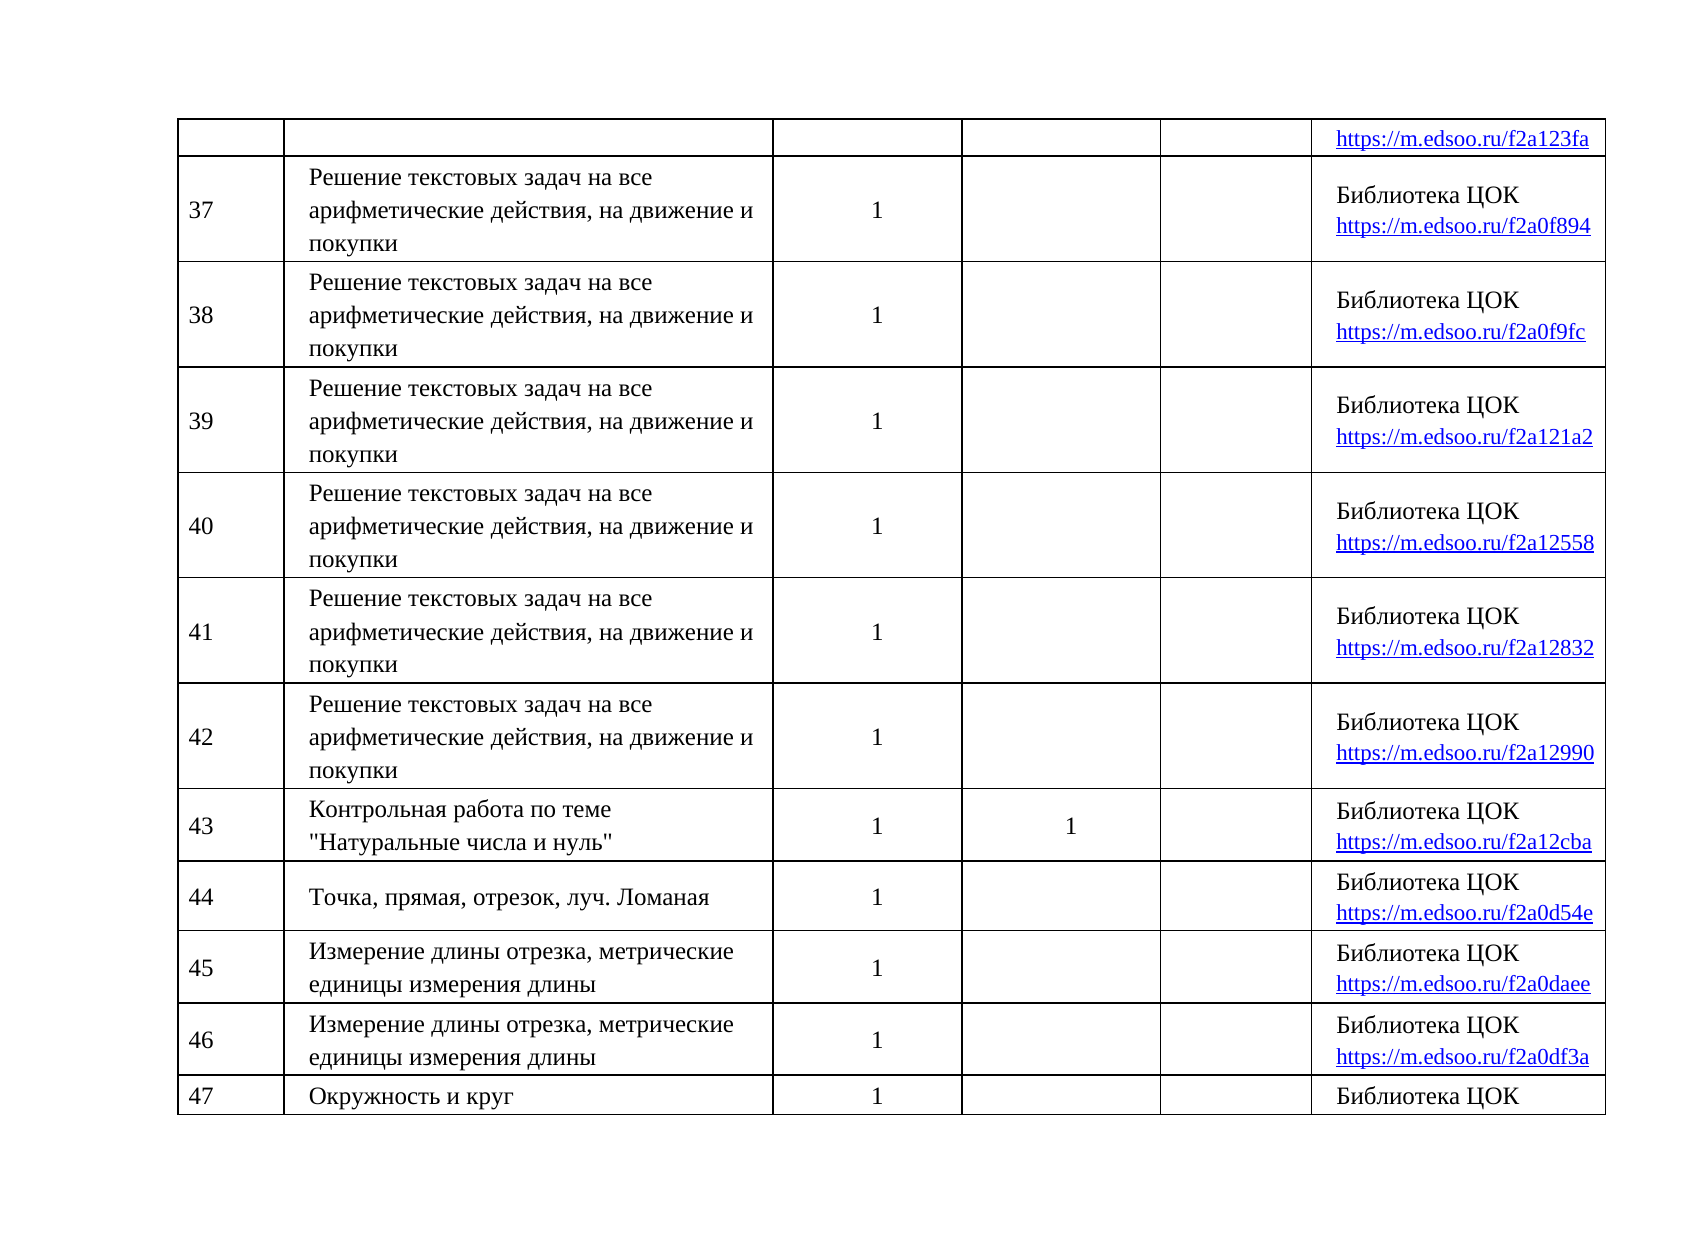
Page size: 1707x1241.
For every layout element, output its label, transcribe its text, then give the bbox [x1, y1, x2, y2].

table_cell [963, 862, 1160, 929]
table_cell Библиотека ЦОК https://m.edsoo.ru/f2a12cba [1312, 789, 1605, 860]
table_cell 1 [774, 157, 961, 261]
table_cell 1 [774, 931, 961, 1002]
table_cell Измерение длины отрезка, метрические единицы измерения длины [285, 931, 772, 1002]
table_cell [1161, 473, 1311, 577]
table_cell 1 [774, 1076, 961, 1114]
table_cell [1161, 120, 1311, 155]
table_cell [963, 578, 1160, 682]
table_cell Решение текстовых задач на все арифметические действия, на движение и покупки [285, 684, 772, 788]
table_cell Решение текстовых задач на все арифметические действия, на движение и покупки [285, 473, 772, 577]
table_cell [1161, 368, 1311, 471]
table_cell [963, 368, 1160, 471]
table_cell Библиотека ЦОК https://m.edsoo.ru/f2a0df3a [1312, 1004, 1605, 1074]
table_cell [963, 157, 1160, 261]
table_cell [1161, 931, 1311, 1002]
table_cell 1 [774, 684, 961, 788]
table_cell Решение текстовых задач на все арифметические действия, на движение и покупки [285, 578, 772, 682]
table_cell [1161, 578, 1311, 682]
table_cell [1161, 789, 1311, 860]
table_cell 45 [179, 931, 283, 1002]
table_cell Контрольная работа по теме "Натуральные числа и нуль" [285, 789, 772, 860]
table_cell Библиотека ЦОК https://m.edsoo.ru/f2a0d54e [1312, 862, 1605, 929]
table_cell 1 [774, 789, 961, 860]
table_cell 36 [179, 120, 283, 155]
table_cell Библиотека ЦОК https://m.edsoo.ru/f2a0f894 [1312, 157, 1605, 261]
table_cell [1161, 262, 1311, 366]
table_cell Решение текстовых задач на все арифметические действия, на движение и покупки [285, 157, 772, 261]
table_cell 1 [774, 578, 961, 682]
table_cell 40 [179, 473, 283, 577]
table_cell [1161, 157, 1311, 261]
table_cell [963, 262, 1160, 366]
table_cell Измерение длины отрезка, метрические единицы измерения длины [285, 1004, 772, 1074]
table_cell [1161, 684, 1311, 788]
table_cell 1 [774, 862, 961, 929]
table_cell [963, 120, 1160, 155]
table_cell Окружность и круг [285, 1076, 772, 1114]
table_cell [963, 473, 1160, 577]
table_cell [1312, 120, 1605, 155]
table_cell [1161, 1076, 1311, 1114]
table_cell 1 [963, 789, 1160, 860]
table_cell 38 [179, 262, 283, 366]
table_cell Библиотека ЦОК https://m.edsoo.ru/f2a12832 [1312, 578, 1605, 682]
table_cell [963, 1004, 1160, 1074]
table_cell 44 [179, 862, 283, 929]
table_cell 46 [179, 1004, 283, 1074]
table_cell 41 [179, 578, 283, 682]
table_cell 42 [179, 684, 283, 788]
table_cell Библиотека ЦОК https://m.edsoo.ru/f2a0daee [1312, 931, 1605, 1002]
table_cell [963, 931, 1160, 1002]
table_cell 1 [774, 473, 961, 577]
table_cell [963, 684, 1160, 788]
table_cell Библиотека ЦОК https://m.edsoo.ru/f2a12558 [1312, 473, 1605, 577]
table_cell 1 [774, 1004, 961, 1074]
table_cell 43 [179, 789, 283, 860]
table_cell 47 [179, 1076, 283, 1114]
table_cell Библиотека ЦОК https://m.edsoo.ru/f2a121a2 [1312, 368, 1605, 471]
table_cell [1161, 862, 1311, 929]
table_cell Точка, прямая, отрезок, луч. Ломаная [285, 862, 772, 929]
table_cell 1 [774, 368, 961, 471]
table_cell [285, 120, 772, 155]
table_cell 1 [774, 120, 961, 155]
table_cell Библиотека ЦОК https://m.edsoo.ru/f2a0f9fc [1312, 262, 1605, 366]
table_cell [1161, 1004, 1311, 1074]
table_cell 1 [774, 262, 961, 366]
table_cell [963, 1076, 1160, 1114]
table_cell 37 [179, 157, 283, 261]
table_cell Решение текстовых задач на все арифметические действия, на движение и покупки [285, 368, 772, 471]
table_cell Решение текстовых задач на все арифметические действия, на движение и покупки [285, 262, 772, 366]
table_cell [1312, 1076, 1605, 1114]
table_cell 39 [179, 368, 283, 471]
table_cell Библиотека ЦОК https://m.edsoo.ru/f2a12990 [1312, 684, 1605, 788]
